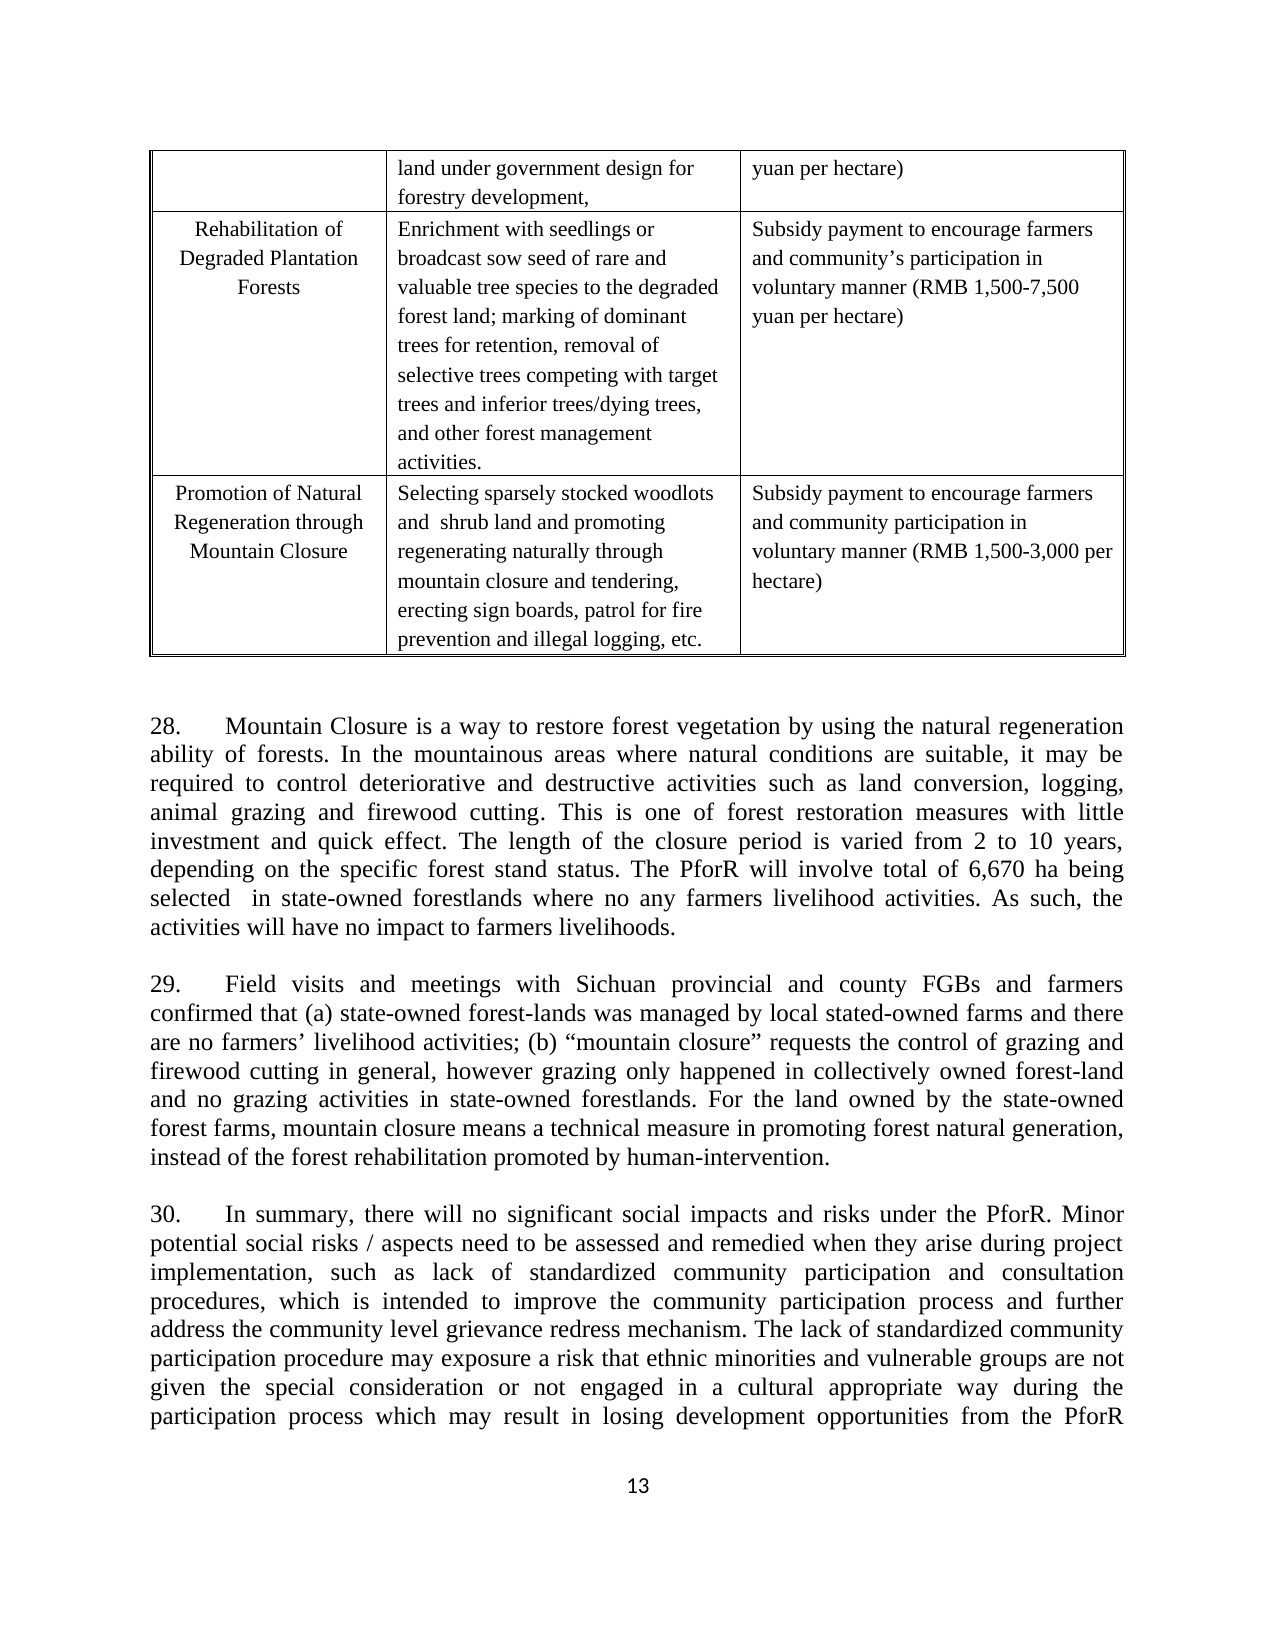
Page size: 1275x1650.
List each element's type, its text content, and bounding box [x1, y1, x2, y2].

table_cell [153, 151, 386, 211]
table_cell Selecting sparsely stocked woodlots and shrub land and promoting regenerating naturally through mountain closure and tendering, erecting sign boards, patrol for fire prevention and illegal logging, etc. [387, 476, 740, 654]
list Field visits and meetings with Sichuan provincial and county FGBs and farmers confirmed that (a) state-owned forest-lands was managed by local stated-owned farms and there are no farmers’ livelihood activities; (b) “mountain closure” requests the control of grazing and firewood cutting in general, however grazing only happened in collectively owned forest-land and no grazing activities in state-owned forestlands. For the land owned by the state-owned forest farms, mountain closure means a technical measure in promoting forest natural generation, instead of the forest rehabilitation promoted by human-intervention. [150, 969, 1125, 1171]
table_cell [741, 151, 1123, 211]
table_cell Rehabilitation of Degraded Plantation Forests [153, 212, 386, 475]
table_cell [387, 151, 740, 211]
list Mountain Closure is a way to restore forest vegetation by using the natural regeneration ability of forests. In the mountainous areas where natural conditions are suitable, it may be required to control deteriorative and destructive activities such as land conversion, logging, animal grazing and firewood cutting. This is one of forest restoration measures with little investment and quick effect. The length of the closure period is varied from 2 to 10 years, depending on the specific forest stand status. The PforR will involve total of 6,670 ha being selected in state-owned forestlands where no any farmers livelihood activities. As such, the activities will have no impact to farmers livelihoods. [150, 711, 1125, 941]
table_cell Enrichment with seedlings or broadcast sow seed of rare and valuable tree species to the degraded forest land; marking of dominant trees for retention, removal of selective trees competing with target trees and inferior trees/dying trees, and other forest management activities. [387, 212, 740, 475]
table_cell Subsidy payment to encourage farmers and community participation in voluntary manner (RMB 1,500-3,000 per hectare) [741, 476, 1123, 654]
table_cell Subsidy payment to encourage farmers and community’s participation in voluntary manner (RMB 1,500-7,500 yuan per hectare) [741, 212, 1123, 475]
table_cell Promotion of Natural Regeneration through Mountain Closure [153, 476, 386, 654]
